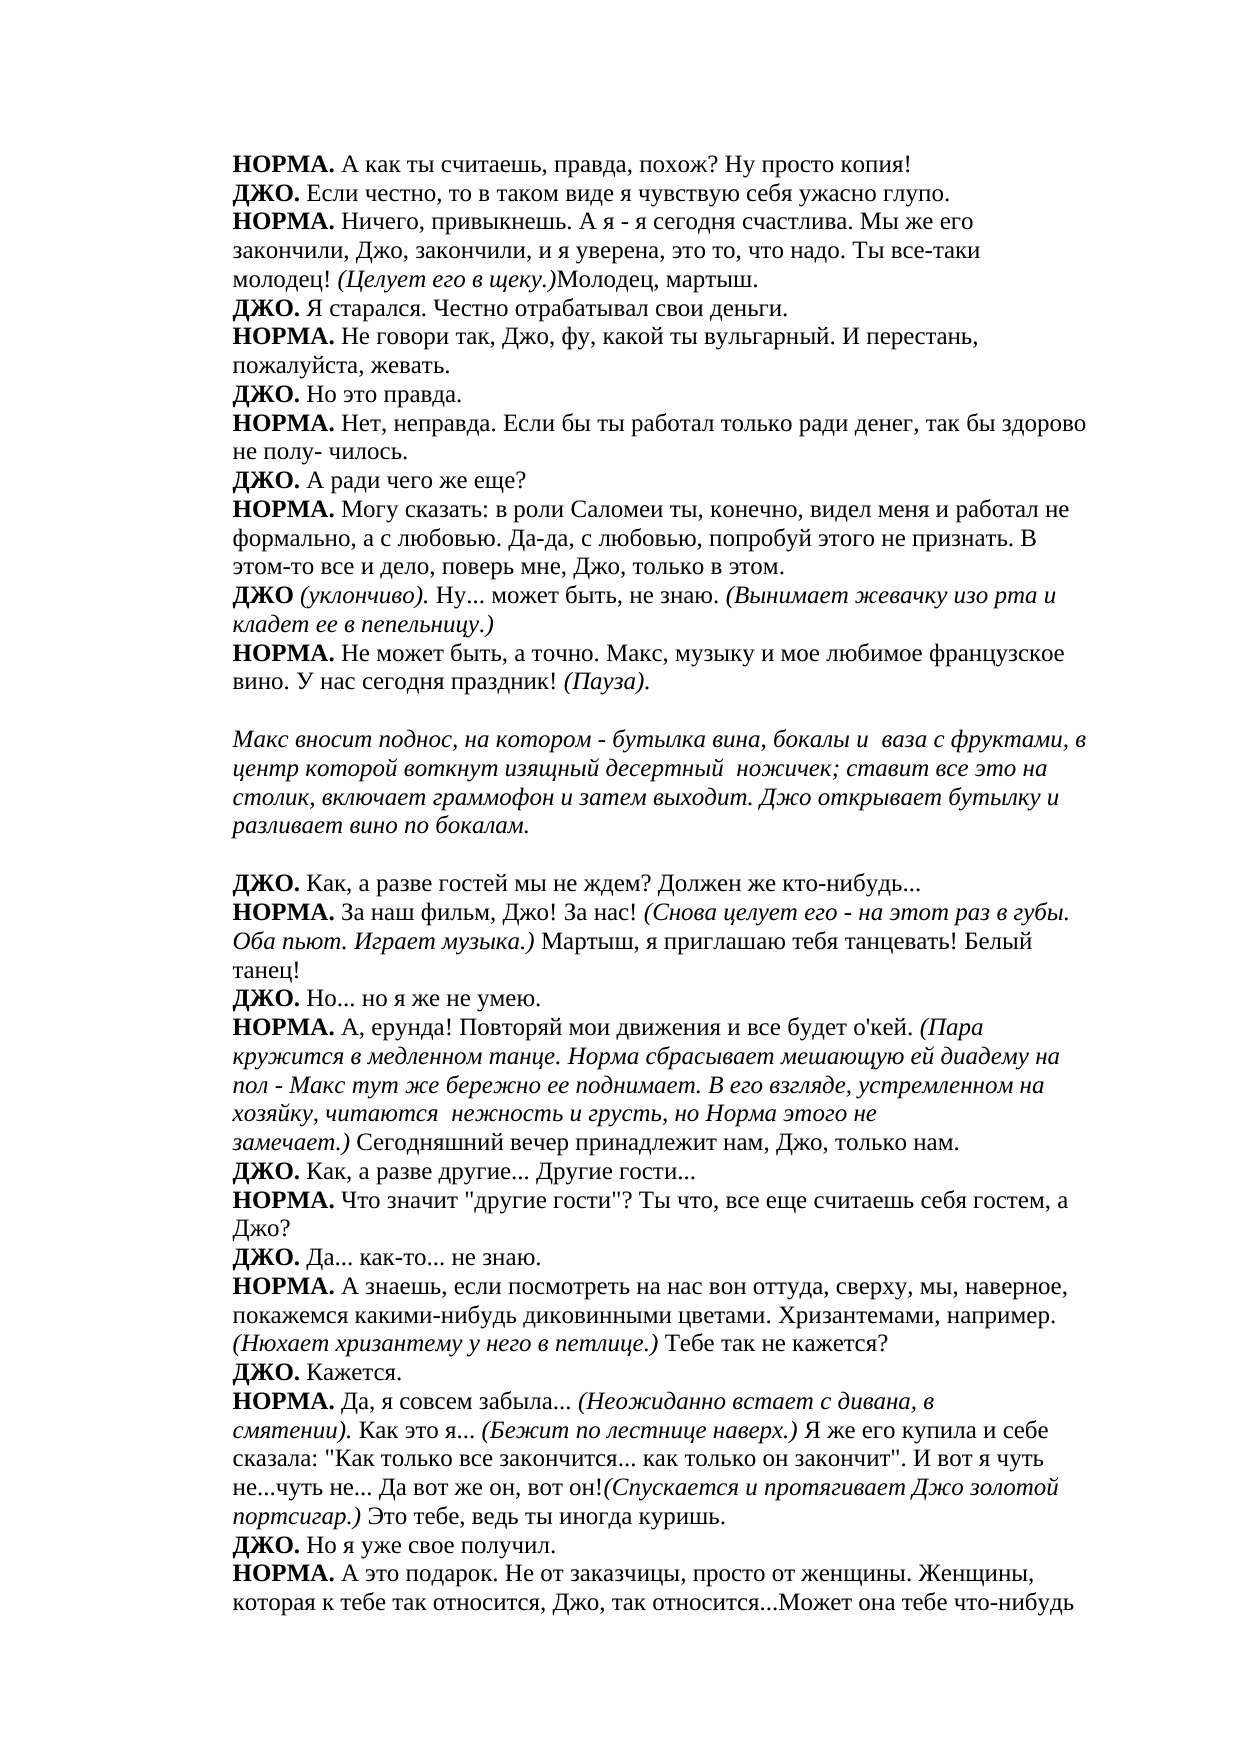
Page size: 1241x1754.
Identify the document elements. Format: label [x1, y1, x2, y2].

table_header [231, 118, 1098, 1617]
